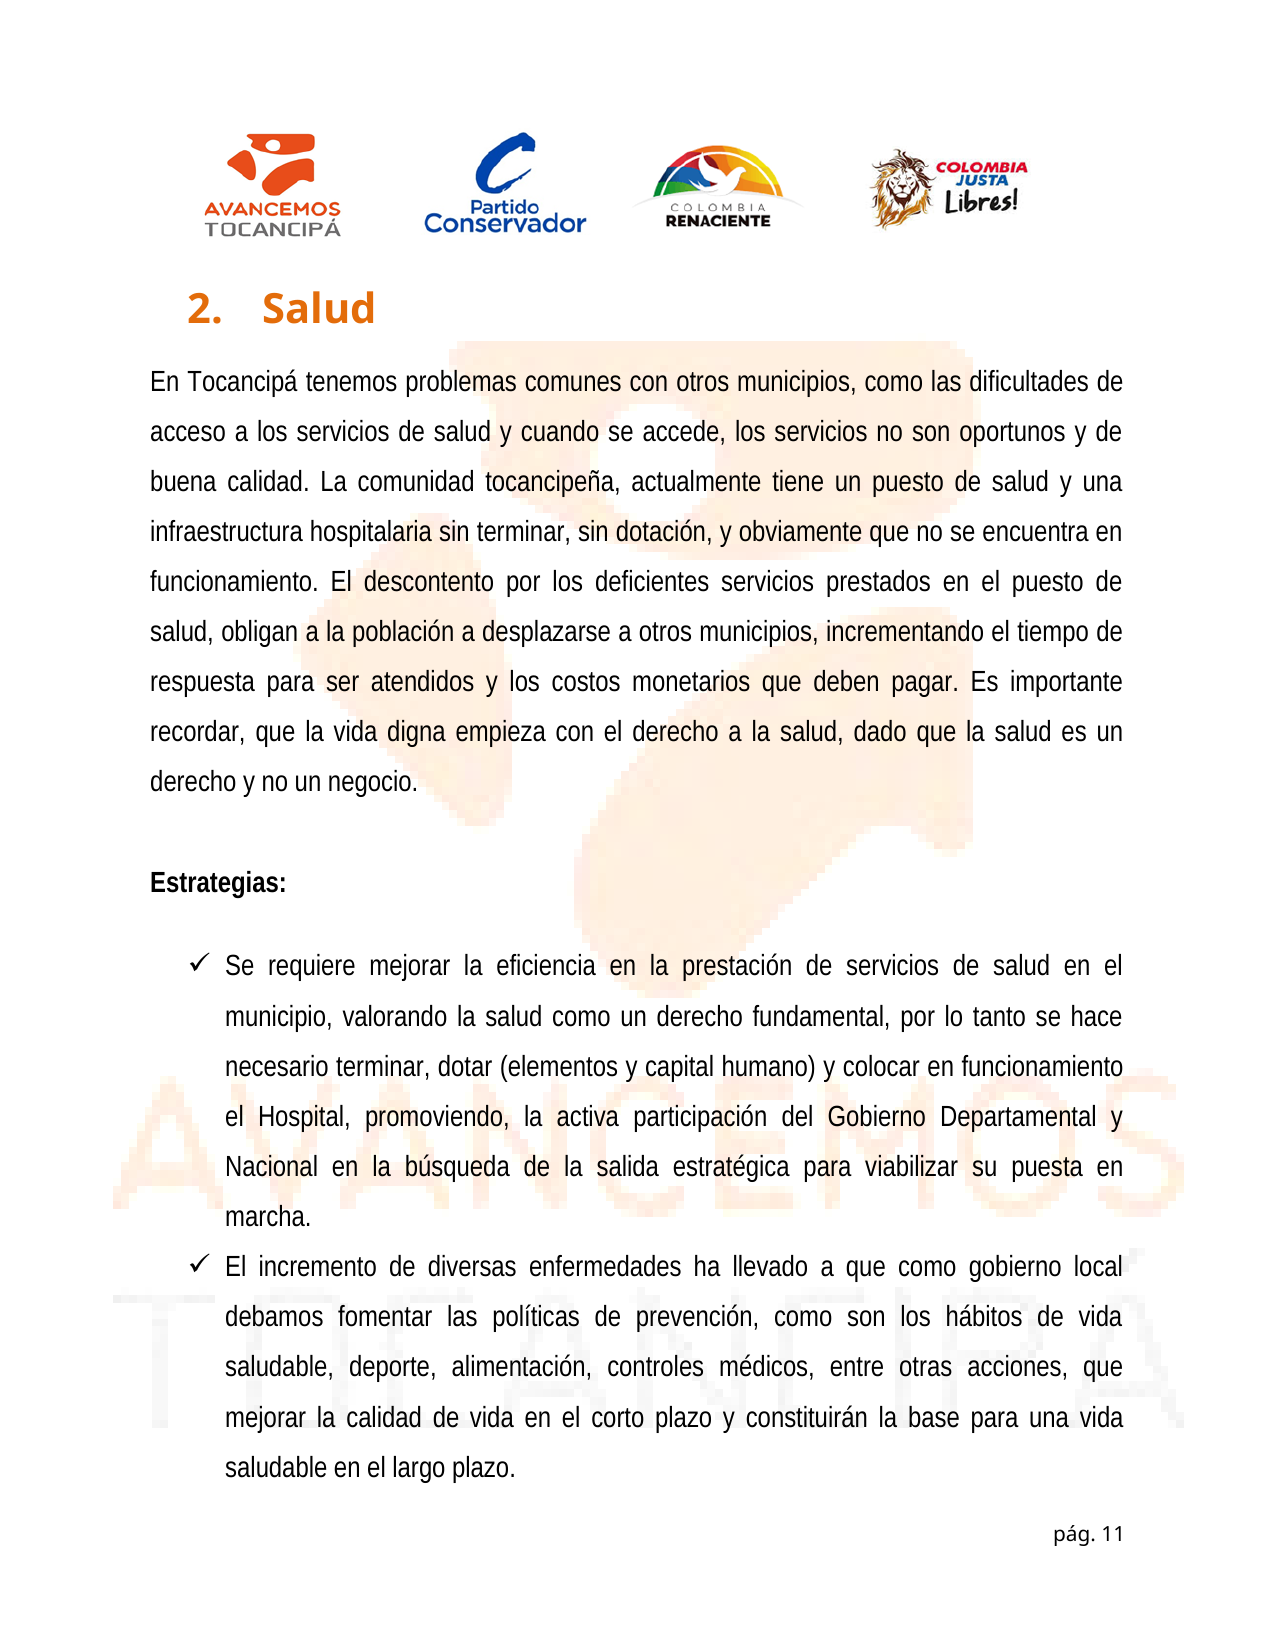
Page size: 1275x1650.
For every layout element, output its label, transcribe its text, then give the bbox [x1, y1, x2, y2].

picture [150, 93, 1072, 254]
list El incremento de diversas enfermedades ha llevado a que como gobierno local debamos fomentar las políticas de prevención, como son los hábitos de vida saludable, deporte, alimentación, controles médicos, entre otras acciones, que mejorar la calidad de vida en el corto plazo y constituirán la base para una vida saludable en el largo plazo. [187, 1249, 1125, 1483]
list Salud [187, 279, 1125, 335]
list Se requiere mejorar la eficiencia en la prestación de servicios de salud en el municipio, valorando la salud como un derecho fundamental, por lo tanto se hace necesario terminar, dotar (elementos y capital humano) y colocar en funcionamiento el Hospital, promoviendo, la activa participación del Gobierno Departamental y Nacional en la búsqueda de la salida estratégica para viabilizar su puesta en marcha. [187, 948, 1125, 1232]
text En Tocancipá tenemos problemas comunes con otros municipios, como las dificultades de acceso a los servicios de salud y cuando se accede, los servicios no son oportunos y de buena calidad. La comunidad tocancipeña, actualmente tiene un puesto de salud y una infraestructura hospitalaria sin terminar, sin dotación, y obviamente que no se encuentra en funcionamiento. El descontento por los deficientes servicios prestados en el puesto de salud, obligan a la población a desplazarse a otros municipios, incrementando el tiempo de respuesta para ser atendidos y los costos monetarios que deben pagar. Es importante recordar, que la vida digna empieza con el derecho a la salud, dado que la salud es un derecho y no un negocio. [150, 364, 1125, 798]
text Estrategias: [150, 865, 1125, 898]
